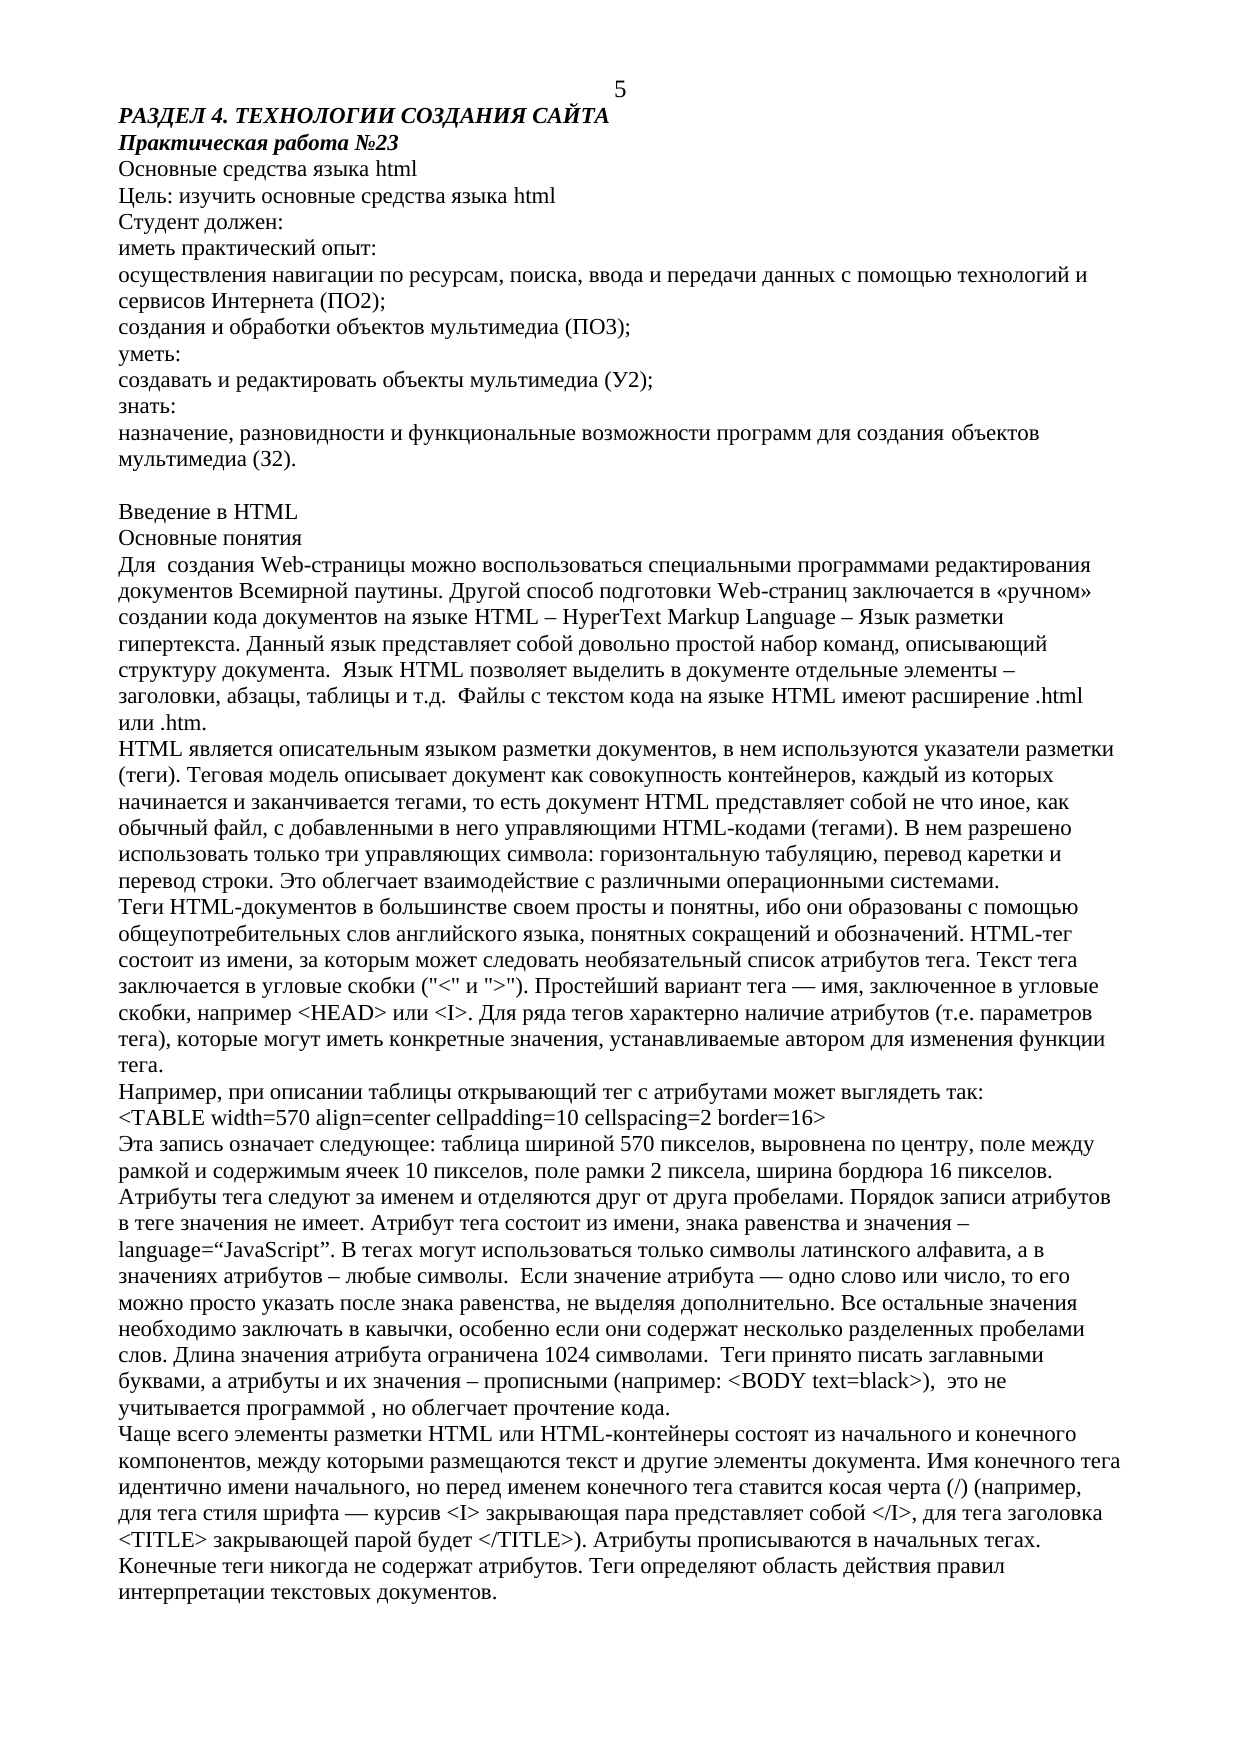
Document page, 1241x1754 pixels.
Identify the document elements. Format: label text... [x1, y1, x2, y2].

text HTML является описательным языком разметки документов, в нем используются указатели разметки (теги). Теговая модель описывает документ как совокупность контейнеров, каждый из которых начинается и заканчивается тегами, то есть документ НТМL представляет собой не что иное, как обычный файл, с добавленными в него управляющими НТМL-кодами (тегами). В нем разрешено использовать только три управляющих символа: горизонтальную табуляцию, перевод каретки и перевод строки. Это облегчает взаимодействие с различными операционными системами. [118, 735, 1122, 893]
text Чаще всего элементы разметки HTML или HTML-контейнеры состоят из начального и конечного компонентов, между которыми размещаются текст и другие элементы документа. Имя конечного тега идентично имени начального, но перед именем конечного тега ставится косая черта (/) (например, для тега стиля шрифта — курсив <I> закрывающая пара представляет собой </I>, для тега заголовка <ТIТLЕ> закрывающей парой будет </ТIТLЕ>). Атрибуты прописываются в начальных тегах. Конечные теги никогда не содержат атрибутов. Теги определяют область действия правил интерпретации текстовых документов. [118, 1420, 1122, 1605]
subtitle Практическая работа №23 [118, 129, 1122, 155]
text Студент должен: [118, 208, 1122, 234]
text Основные понятия [118, 524, 1122, 551]
text <TABLE width=570 align=center cellpadding=10 cellspacing=2 border=16> [118, 1104, 1122, 1130]
text создавать и редактировать объекты мультимедиа (У2); [118, 366, 1122, 392]
text создания и обработки объектов мультимедиа (ПО3); [118, 313, 1122, 340]
text Основные средства языка html [118, 155, 1122, 182]
text Атрибуты тега следуют за именем и отделяются друг от друга пробелами. Порядок записи атрибутов в теге значения не имеет. Атрибут тега состоит из имени, знака равенства и значения – language=“JavaScript”. В тегах могут использоваться только символы латинского алфавита, а в значениях атрибутов – любые символы. Если значение атрибута — одно слово или число, то его можно просто указать после знака равенства, не выделяя дополнительно. Все остальные значения необходимо заключать в кавычки, особенно если они содержат несколько разделенных пробелами слов. Длина значения атрибута ограничена 1024 символами. Теги принято писать заглавными буквами, а атрибуты и их значения – прописными (например: <BODY text=black>), это не учитывается программой , но облегчает прочтение кода. [118, 1183, 1122, 1420]
text уметь: [118, 340, 1122, 366]
text Теги НТМL-документов в большинстве своем просты и понятны, ибо они образованы с помощью общеупотребительных слов английского языка, понятных сокращений и обозначений. НТМL-тег состоит из имени, за которым может следовать необязательный список атрибутов тега. Текст тега заключается в угловые скобки ("<" и ">"). Простейший вариант тега — имя, заключенное в угловые скобки, например <HEAD> или <I>. Для ряда тегов характерно наличие атрибутов (т.е. параметров тега), которые могут иметь конкретные значения, устанавливаемые автором для изменения функции тега. [118, 893, 1122, 1078]
text Введение в HTML [118, 498, 1122, 524]
text Например, при описании таблицы открывающий тег с атрибутами может выглядеть так: [118, 1078, 1122, 1104]
text знать: [118, 392, 1122, 419]
subtitle РАЗДЕЛ 4. ТЕХНОЛОГИИ СОЗДАНИЯ САЙТА [118, 103, 1122, 129]
text иметь практический опыт: [118, 234, 1122, 261]
text Эта запись означает следующее: таблица шириной 570 пикселов, выровнена по центру, поле между рамкой и содержимым ячеек 10 пикселов, поле рамки 2 пиксела, ширина бордюра 16 пикселов. [118, 1130, 1122, 1183]
text Для создания Web-страницы можно воспользоваться специальными программами редактирования документов Всемирной паутины. Другой способ подготовки Web-страниц заключается в «ручном» создании кода документов на языке HTML – HyperText Markup Language – Язык разметки гипертекста. Данный язык представляет собой довольно простой набор команд, описывающий структуру документа. Язык HTML позволяет выделить в документе отдельные элементы – заголовки, абзацы, таблицы и т.д. Файлы с текстом кода на языке HTML имеют расширение .html или .htm. [118, 551, 1122, 735]
text назначение, разновидности и функциональные возможности программ для создания объектов мультимедиа (З2). [118, 419, 1122, 472]
text осуществления навигации по ресурсам, поиска, ввода и передачи данных с помощью технологий и сервисов Интернета (ПО2); [118, 261, 1122, 313]
text Цель: изучить основные средства языка html [118, 182, 1122, 208]
